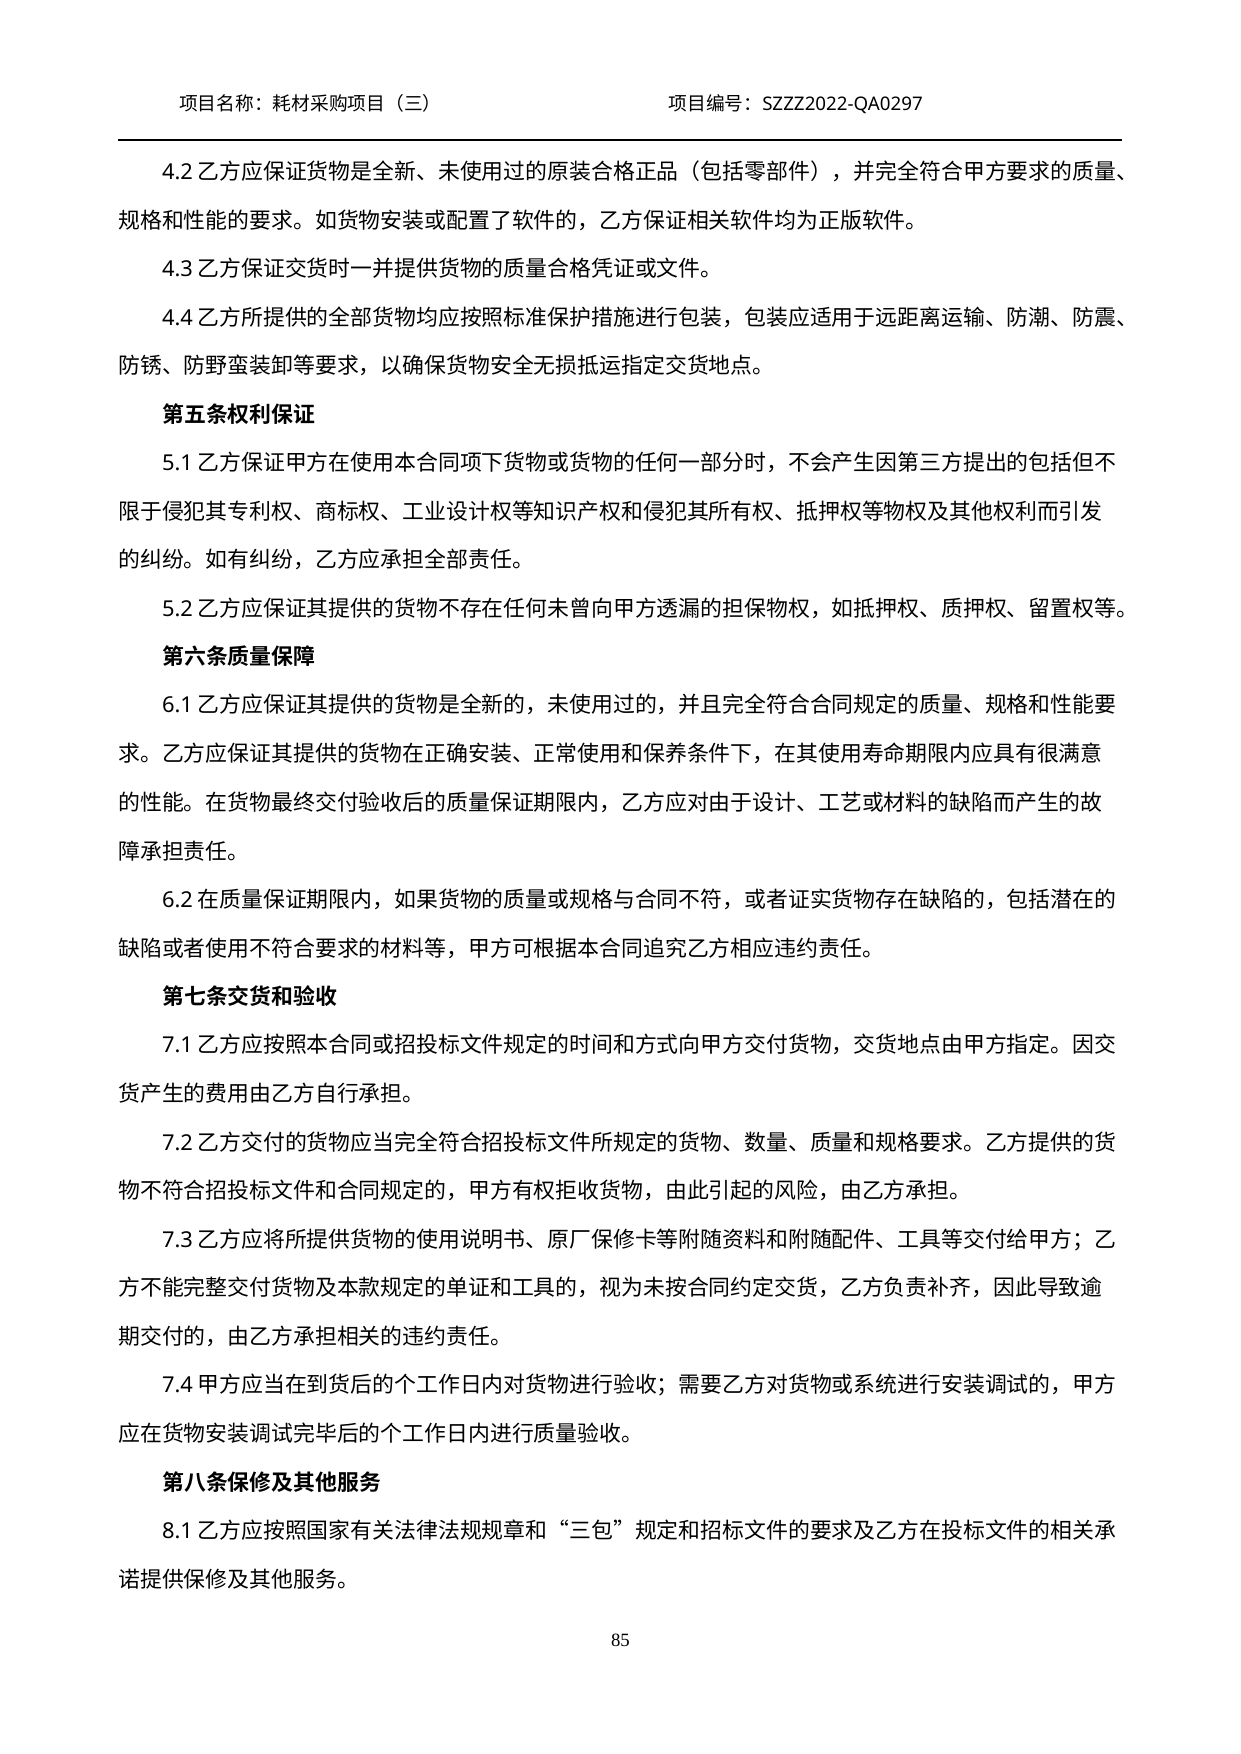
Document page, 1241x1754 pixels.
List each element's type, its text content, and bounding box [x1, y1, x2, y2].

text 4.2乙方应保证货物是全新、未使用过的原装合格正品（包括零部件），并完全符合甲方要求的质量、规格和性能的要求。如货物安装或配置了软件的，乙方保证相关软件均为正版软件。 [118, 154, 1122, 235]
text 4.3乙方保证交货时一并提供货物的质量合格凭证或文件。 [118, 251, 1122, 283]
text 第八条保修及其他服务 [118, 1464, 1122, 1497]
text 第七条交货和验收 [118, 979, 1122, 1011]
text 6.1乙方应保证其提供的货物是全新的，未使用过的，并且完全符合合同规定的质量、规格和性能要求。乙方应保证其提供的货物在正确安装、正常使用和保养条件下，在其使用寿命期限内应具有很满意的性能。在货物最终交付验收后的质量保证期限内，乙方应对由于设计、工艺或材料的缺陷而产生的故障承担责任。 [118, 687, 1122, 866]
text 5.2乙方应保证其提供的货物不存在任何未曾向甲方透漏的担保物权，如抵押权、质押权、留置权等。 [118, 590, 1122, 623]
text 7.3乙方应将所提供货物的使用说明书、原厂保修卡等附随资料和附随配件、工具等交付给甲方；乙方不能完整交付货物及本款规定的单证和工具的，视为未按合同约定交货，乙方负责补齐，因此导致逾期交付的，由乙方承担相关的违约责任。 [118, 1221, 1122, 1351]
text 6.2在质量保证期限内，如果货物的质量或规格与合同不符，或者证实货物存在缺陷的，包括潜在的缺陷或者使用不符合要求的材料等，甲方可根据本合同追究乙方相应违约责任。 [118, 882, 1122, 963]
text 4.4乙方所提供的全部货物均应按照标准保护措施进行包装，包装应适用于远距离运输、防潮、防震、防锈、防野蛮装卸等要求，以确保货物安全无损抵运指定交货地点。 [118, 299, 1122, 380]
text 7.4甲方应当在到货后的个工作日内对货物进行验收；需要乙方对货物或系统进行安装调试的，甲方应在货物安装调试完毕后的个工作日内进行质量验收。 [118, 1367, 1122, 1448]
text 7.2乙方交付的货物应当完全符合招投标文件所规定的货物、数量、质量和规格要求。乙方提供的货物不符合招投标文件和合同规定的，甲方有权拒收货物，由此引起的风险，由乙方承担。 [118, 1124, 1122, 1205]
text 5.1乙方保证甲方在使用本合同项下货物或货物的任何一部分时，不会产生因第三方提出的包括但不限于侵犯其专利权、商标权、工业设计权等知识产权和侵犯其所有权、抵押权等物权及其他权利而引发的纠纷。如有纠纷，乙方应承担全部责任。 [118, 444, 1122, 574]
text 第五条权利保证 [118, 396, 1122, 429]
text 7.1乙方应按照本合同或招投标文件规定的时间和方式向甲方交付货物，交货地点由甲方指定。因交货产生的费用由乙方自行承担。 [118, 1027, 1122, 1108]
text 第六条质量保障 [118, 639, 1122, 671]
text 8.1乙方应按照国家有关法律法规规章和“三包”规定和招标文件的要求及乙方在投标文件的相关承诺提供保修及其他服务。 [118, 1512, 1122, 1594]
